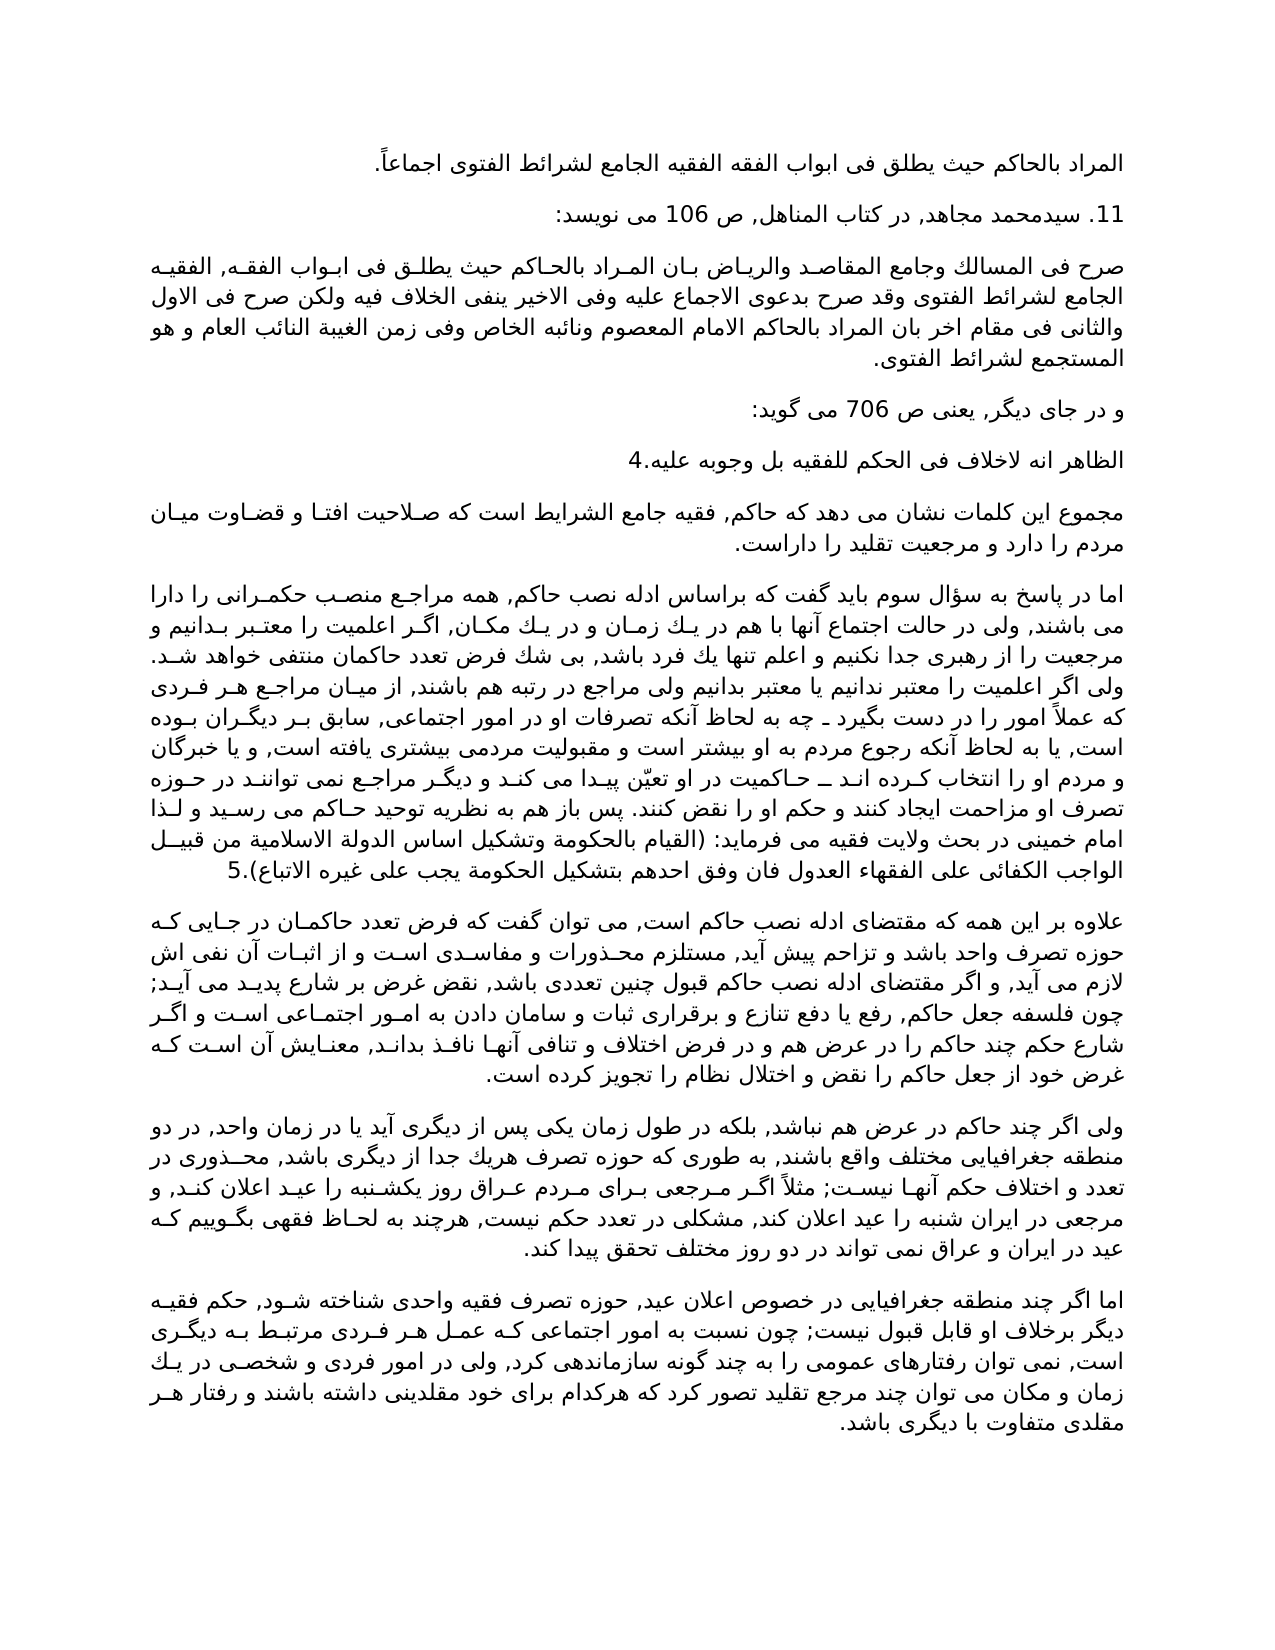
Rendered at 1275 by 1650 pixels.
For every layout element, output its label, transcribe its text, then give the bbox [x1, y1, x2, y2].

text اما اگر چند منطقه جغرافيايى در خصوص اعلان عيد, حوزه تصرف فقيه واحدى شناخته شود, حكم فقيه ديگر برخلاف او قابل قبول نيست; چون نسبت به امور اجتماعى كه عمل هر فردى مرتبط به ديگرى است, نمى توان رفتارهاى عمومى را به چند گونه سازماندهى كرد, ولى در امور فردى و شخصى در يك زمان و مكان مى توان چند مرجع تقليد تصور كرد كه هركدام براى خود مقلدينى داشته باشند و رفتار هر مقلدى متفاوت با ديگرى باشد. [150, 1287, 1125, 1436]
text علاوه بر اين همه كه مقتضاى ادله نصب حاكم است, مى توان گفت كه فرض تعدد حاكمان در جايى كه حوزه تصرف واحد باشد و تزاحم پيش آيد, مستلزم محذورات و مفاسدى است و از اثبات آن نفى اش لازم مى آيد, و اگر مقتضاى ادله نصب حاكم قبول چنين تعددى باشد, نقض غرض بر شارع پديد مى آيد; چون فلسفه جعل حاكم, رفع يا دفع تنازع و برقرارى ثبات و سامان دادن به امور اجتماعى است و اگر شارع حكم چند حاكم را در عرض هم و در فرض اختلاف و تنافى آنها نافذ بداند, معنايش آن است كه غرض خود از جعل حاكم را نقض و اختلال نظام را تجويز كرده است. [150, 908, 1125, 1088]
text ولى اگر چند حاكم در عرض هم نباشد, بلكه در طول زمان يكى پس از ديگرى آيد يا در زمان واحد, در دو منطقه جغرافيايى مختلف واقع باشند, به طورى كه حوزه تصرف هريك جدا از ديگرى باشد, محذورى در تعدد و اختلاف حكم آنها نيست; مثلاً اگر مرجعى براى مردم عراق روز يكشنبه را عيد اعلان كند, و مرجعى در ايران شنبه را عيد اعلان كند, مشكلى در تعدد حكم نيست, هرچند به لحاظ فقهى بگوييم كه عيد در ايران و عراق نمى تواند در دو روز مختلف تحقق پيدا كند. [150, 1113, 1125, 1262]
text المراد بالحاكم حيث يطلق فى ابواب الفقه الفقيه الجامع لشرائط الفتوى اجماعاً. [150, 150, 1125, 177]
text مجموع اين كلمات نشان مى دهد كه حاكم, فقيه جامع الشرايط است كه صلاحيت افتا و قضاوت ميان مردم را دارد و مرجعيت تقليد را داراست. [150, 499, 1125, 556]
text صرح فى المسالك وجامع المقاصد والرياض بان المراد بالحاكم حيث يطلق فى ابواب الفقه, الفقيه الجامع لشرائط الفتوى وقد صرح بدعوى الاجماع عليه وفى الاخير ينفى الخلاف فيه ولكن صرح فى الاول والثانى فى مقام اخر بان المراد بالحاكم الامام المعصوم ونائبه الخاص وفى زمن الغيبة النائب العام و هو المستجمع لشرائط الفتوى. [150, 253, 1125, 371]
text و در جاى ديگر, يعنى ص 706 مى گويد: [150, 396, 1125, 423]
text 11. سيدمحمد مجاهد, در كتاب المناهل, ص 106 مى نويسد: [150, 201, 1125, 228]
text اما در پاسخ به سؤال سوم بايد گفت كه براساس ادله نصب حاكم, همه مراجع منصب حكمرانى را دارا مى باشند, ولى در حالت اجتماع آنها با هم در يك زمان و در يك مكان, اگر اعلميت را معتبر بدانيم و مرجعيت را از رهبرى جدا نكنيم و اعلم تنها يك فرد باشد, بى شك فرض تعدد حاكمان منتفى خواهد شد. ولى اگر اعلميت را معتبر ندانيم يا معتبر بدانيم ولى مراجع در رتبه هم باشند, از ميان مراجع هر فردى كه عملاً امور را در دست بگيرد ـ چه به لحاظ آنكه تصرفات او در امور اجتماعى, سابق بر ديگران بوده است, يا به لحاظ آنكه رجوع مردم به او بيشتر است و مقبوليت مردمى بيشترى يافته است, و يا خبرگان و مردم او را انتخاب كرده اند ـ حاكميت در او تعيّن پيدا مى كند و ديگر مراجع نمى توانند در حوزه تصرف او مزاحمت ايجاد كنند و حكم او را نقض كنند. پس باز هم به نظريه توحيد حاكم مى رسيد و لذا امام خمينى در بحث ولايت فقيه مى فرمايد: (القيام بالحكومة وتشكيل اساس الدولة الاسلامية من قبيل الواجب الكفائى على الفقهاء العدول فان وفق احدهم بتشكيل الحكومة يجب على غيره الاتباع).5 [150, 581, 1125, 883]
text الظاهر انه لاخلاف فى الحكم للفقيه بل وجوبه عليه.4 [150, 448, 1125, 474]
